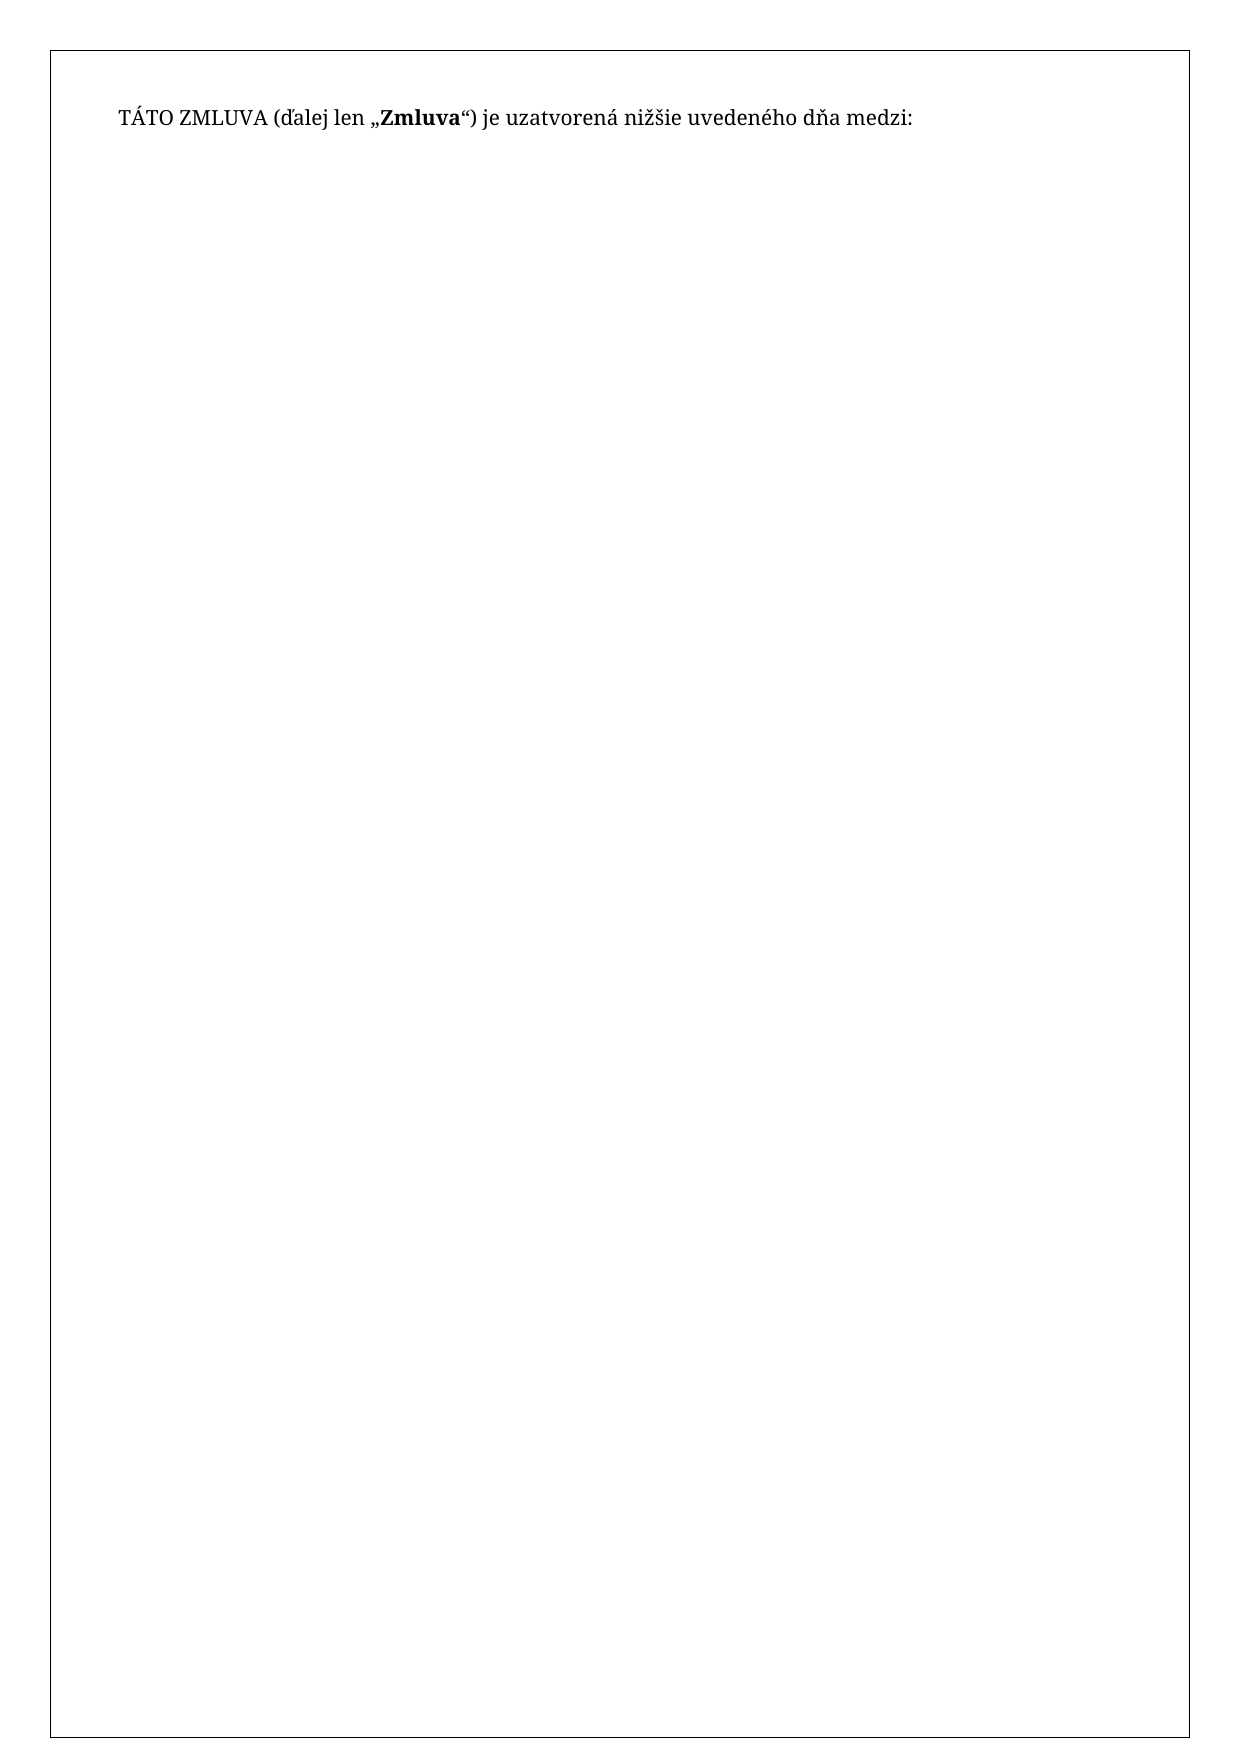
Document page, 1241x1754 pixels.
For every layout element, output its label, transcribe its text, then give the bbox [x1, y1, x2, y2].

text TÁTO ZMLUVA (ďalej len „Zmluva“) je uzatvorená nižšie uvedeného dňa medzi: [118, 103, 1122, 132]
